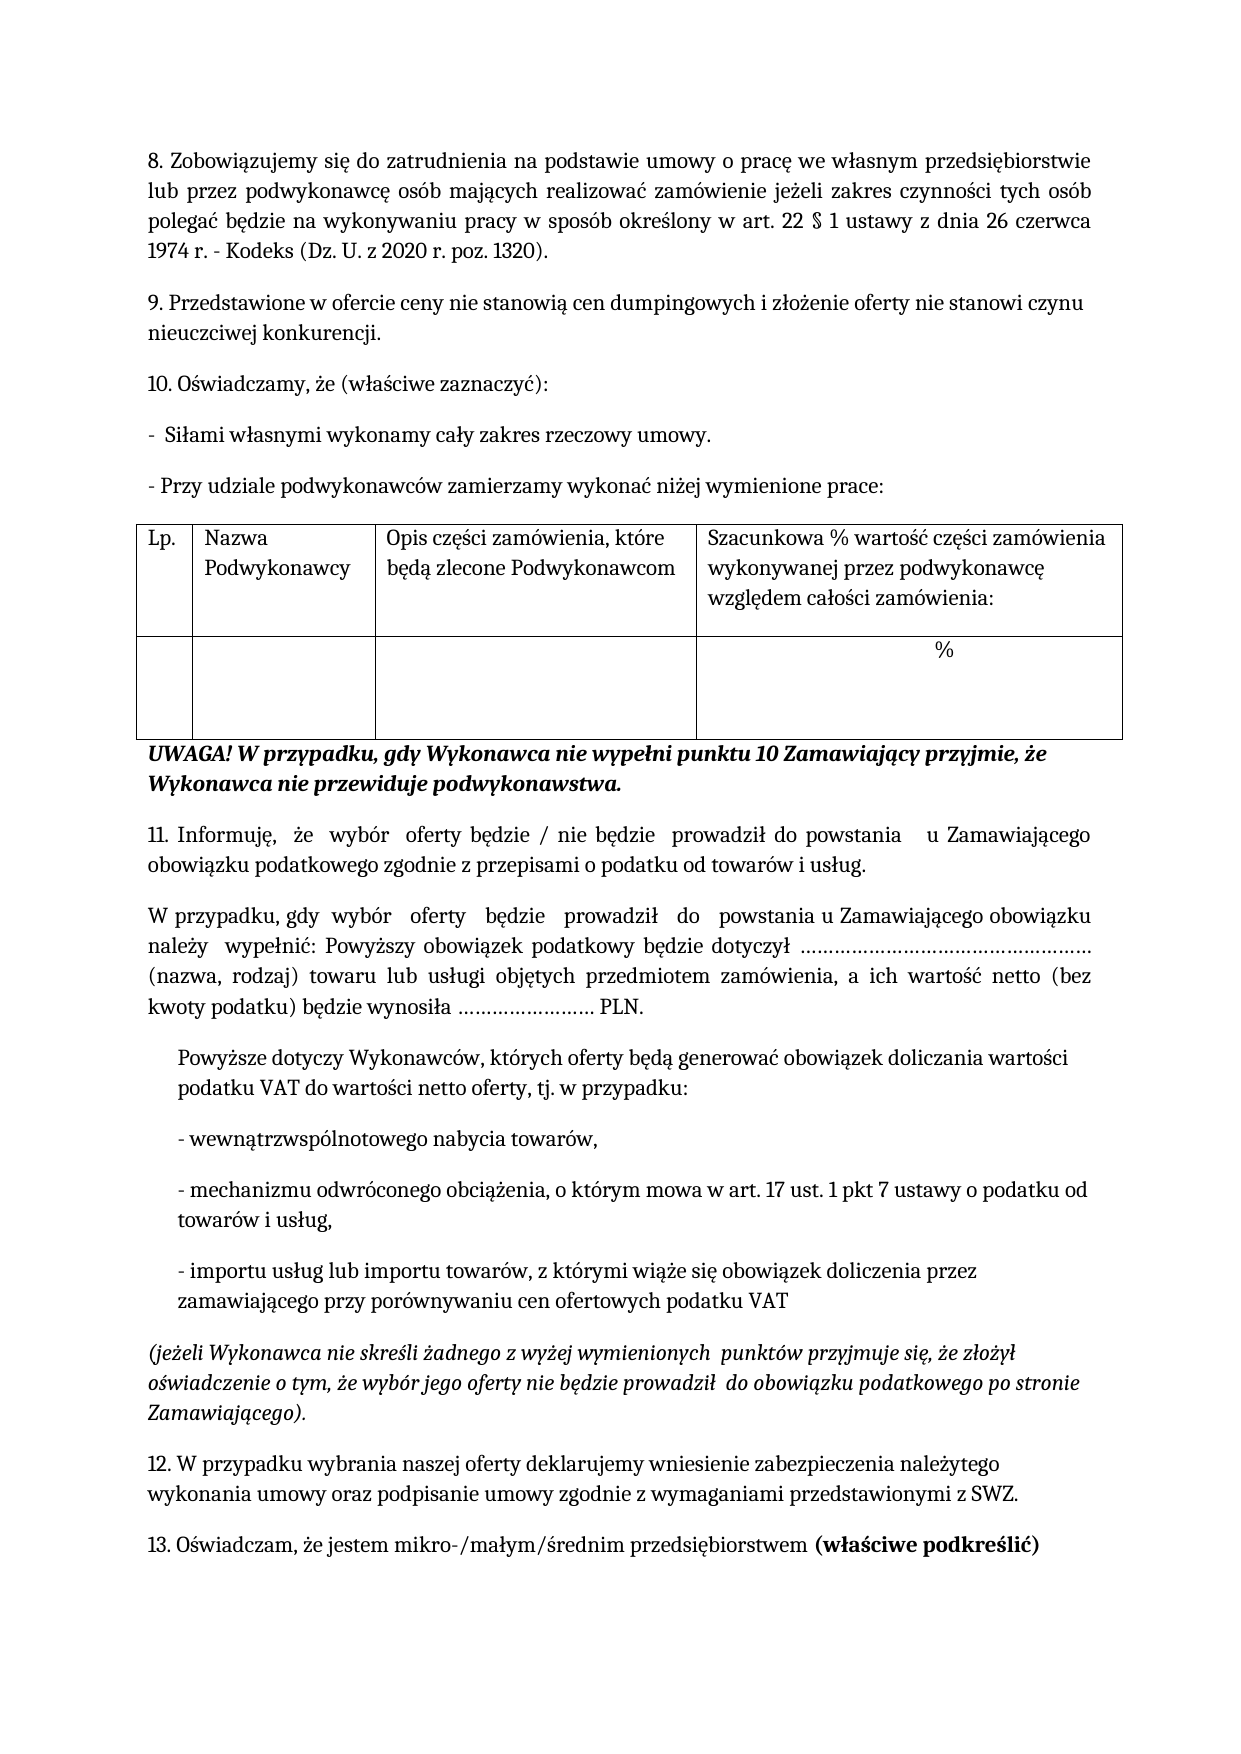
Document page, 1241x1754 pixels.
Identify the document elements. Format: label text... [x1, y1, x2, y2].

text 8. Zobowiązujemy się do zatrudnienia na podstawie umowy o pracę we własnym przedsiębiorstwie lub przez podwykonawcę osób mających realizować zamówienie jeżeli zakres czynności tych osób polegać będzie na wykonywaniu pracy w sposób określony w art. 22 § 1 ustawy z dnia 26 czerwca 1974 r. - Kodeks (Dz. U. z 2020 r. poz. 1320). [148, 148, 1093, 264]
table_header Opis części zamówienia, które będą zlecone Podwykonawcom [376, 525, 696, 636]
text - Przy udziale podwykonawców zamierzamy wykonać niżej wymienione prace: [148, 473, 1093, 499]
text 13. Oświadczam, że jestem mikro-/małym/średnim przedsiębiorstwem (właściwe podkreślić) [148, 1532, 1093, 1558]
table_cell [193, 637, 375, 739]
text (jeżeli Wykonawca nie skreśli żadnego z wyżej wymienionych punktów przyjmuje się, że złożył oświadczenie o tym, że wybór jego oferty nie będzie prowadził do obowiązku podatkowego po stronie Zamawiającego). [148, 1339, 1093, 1426]
text 11. Informuję, że wybór oferty będzie / nie będzie prowadził do powstania u Zamawiającego obowiązku podatkowego zgodnie z przepisami o podatku od towarów i usług. [148, 822, 1093, 878]
text - mechanizmu odwróconego obciążenia, o którym mowa w art. 17 ust. 1 pkt 7 ustawy o podatku od towarów i usług, [177, 1177, 1093, 1233]
text W przypadku, gdy wybór oferty będzie prowadził do powstania u Zamawiającego obowiązku należy wypełnić: Powyższy obowiązek podatkowy będzie dotyczył …………………………………………… (nazwa, rodzaj) towaru lub usługi objętych przedmiotem zamówienia, a ich wartość netto (bez kwoty podatku) będzie wynosiła …………………… PLN. [148, 903, 1093, 1020]
table_cell [376, 637, 696, 739]
text 9. Przedstawione w ofercie ceny nie stanowią cen dumpingowych i złożenie oferty nie stanowi czynu nieuczciwej konkurencji. [148, 289, 1093, 346]
table_cell [137, 637, 192, 739]
text - importu usług lub importu towarów, z którymi wiąże się obowiązek doliczenia przez zamawiającego przy porównywaniu cen ofertowych podatku VAT [177, 1258, 1093, 1314]
table_header Nazwa Podwykonawcy [193, 525, 375, 636]
table_header Lp. [137, 525, 192, 636]
text 12. W przypadku wybrania naszej oferty deklarujemy wniesienie zabezpieczenia należytego wykonania umowy oraz podpisanie umowy zgodnie z wymaganiami przedstawionymi z SWZ. [148, 1451, 1093, 1507]
text 10. Oświadczamy, że (właściwe zaznaczyć): [148, 371, 1093, 397]
text - wewnątrzwspólnotowego nabycia towarów, [177, 1126, 1093, 1152]
table_cell % [697, 637, 1122, 739]
text UWAGA! W przypadku, gdy Wykonawca nie wypełni punktu 10 Zamawiający przyjmie, że Wykonawca nie przewiduje podwykonawstwa. [148, 740, 1093, 797]
text - Siłami własnymi wykonamy cały zakres rzeczowy umowy. [148, 422, 1093, 448]
text Powyższe dotyczy Wykonawców, których oferty będą generować obowiązek doliczania wartości podatku VAT do wartości netto oferty, tj. w przypadku: [177, 1044, 1093, 1101]
table_header Szacunkowa % wartość części zamówienia wykonywanej przez podwykonawcę względem całości zamówienia: [697, 525, 1122, 636]
